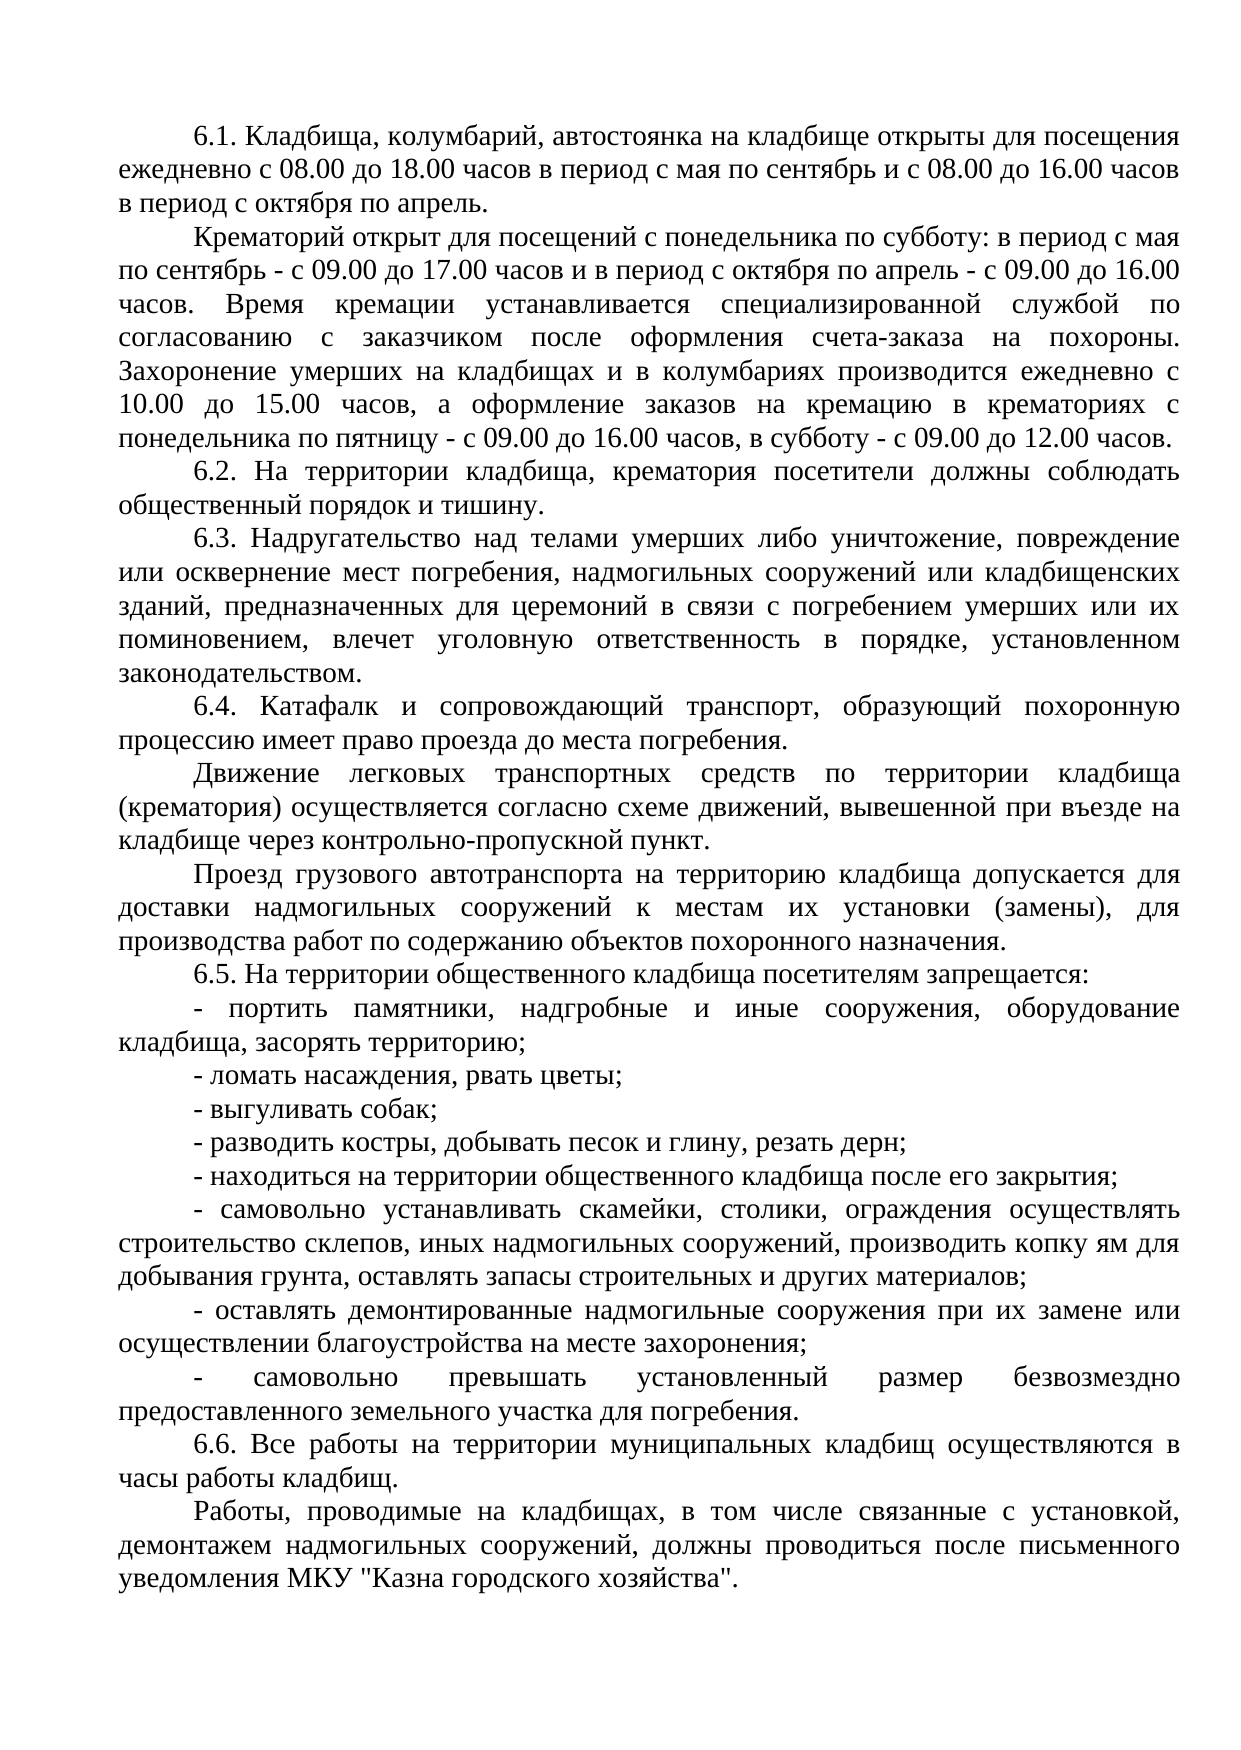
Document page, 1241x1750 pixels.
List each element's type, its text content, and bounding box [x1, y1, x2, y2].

text Крематорий открыт для посещений с понедельника по субботу: в период с мая по сентябрь - с 09.00 до 17.00 часов и в период с октября по апрель - с 09.00 до 16.00 часов. Время кремации устанавливается специализированной службой по согласованию с заказчиком после оформления счета-заказа на похороны. Захоронение умерших на кладбищах и в колумбариях производится ежедневно с 10.00 до 15.00 часов, а оформление заказов на кремацию в крематориях с понедельника по пятницу - с 09.00 до 16.00 часов, в субботу - с 09.00 до 12.00 часов. [118, 219, 1181, 453]
text - выгуливать собак; [118, 1091, 1181, 1124]
text - самовольно превышать установленный размер безвозмездно предоставленного земельного участка для погребения. [118, 1359, 1181, 1426]
text 6.1. Кладбища, колумбарий, автостоянка на кладбище открыты для посещения ежедневно с 08.00 до 18.00 часов в период с мая по сентябрь и с 08.00 до 16.00 часов в период с октября по апрель. [118, 118, 1181, 219]
text 6.5. На территории общественного кладбища посетителям запрещается: [118, 957, 1181, 990]
text Движение легковых транспортных средств по территории кладбища (крематория) осуществляется согласно схеме движений, вывешенной при въезде на кладбище через контрольно-пропускной пункт. [118, 755, 1181, 856]
text 6.4. Катафалк и сопровождающий транспорт, образующий похоронную процессию имеет право проезда до места погребения. [118, 688, 1181, 755]
text Работы, проводимые на кладбищах, в том числе связанные с установкой, демонтажем надмогильных сооружений, должны проводиться после письменного уведомления МКУ "Казна городского хозяйства". [118, 1493, 1181, 1594]
text - портить памятники, надгробные и иные сооружения, оборудование кладбища, засорять территорию; [118, 990, 1181, 1057]
text - оставлять демонтированные надмогильные сооружения при их замене или осуществлении благоустройства на месте захоронения; [118, 1292, 1181, 1359]
text 6.3. Надругательство над телами умерших либо уничтожение, повреждение или осквернение мест погребения, надмогильных сооружений или кладбищенских зданий, предназначенных для церемоний в связи с погребением умерших или их поминовением, влечет уголовную ответственность в порядке, установленном законодательством. [118, 521, 1181, 688]
text - находиться на территории общественного кладбища после его закрытия; [118, 1158, 1181, 1191]
text Проезд грузового автотранспорта на территорию кладбища допускается для доставки надмогильных сооружений к местам их установки (замены), для производства работ по содержанию объектов похоронного назначения. [118, 856, 1181, 957]
text - ломать насаждения, рвать цветы; [118, 1057, 1181, 1091]
text - самовольно устанавливать скамейки, столики, ограждения осуществлять строительство склепов, иных надмогильных сооружений, производить копку ям для добывания грунта, оставлять запасы строительных и других материалов; [118, 1191, 1181, 1292]
text - разводить костры, добывать песок и глину, резать дерн; [118, 1124, 1181, 1158]
text 6.2. На территории кладбища, крематория посетители должны соблюдать общественный порядок и тишину. [118, 453, 1181, 521]
text 6.6. Все работы на территории муниципальных кладбищ осуществляются в часы работы кладбищ. [118, 1426, 1181, 1493]
